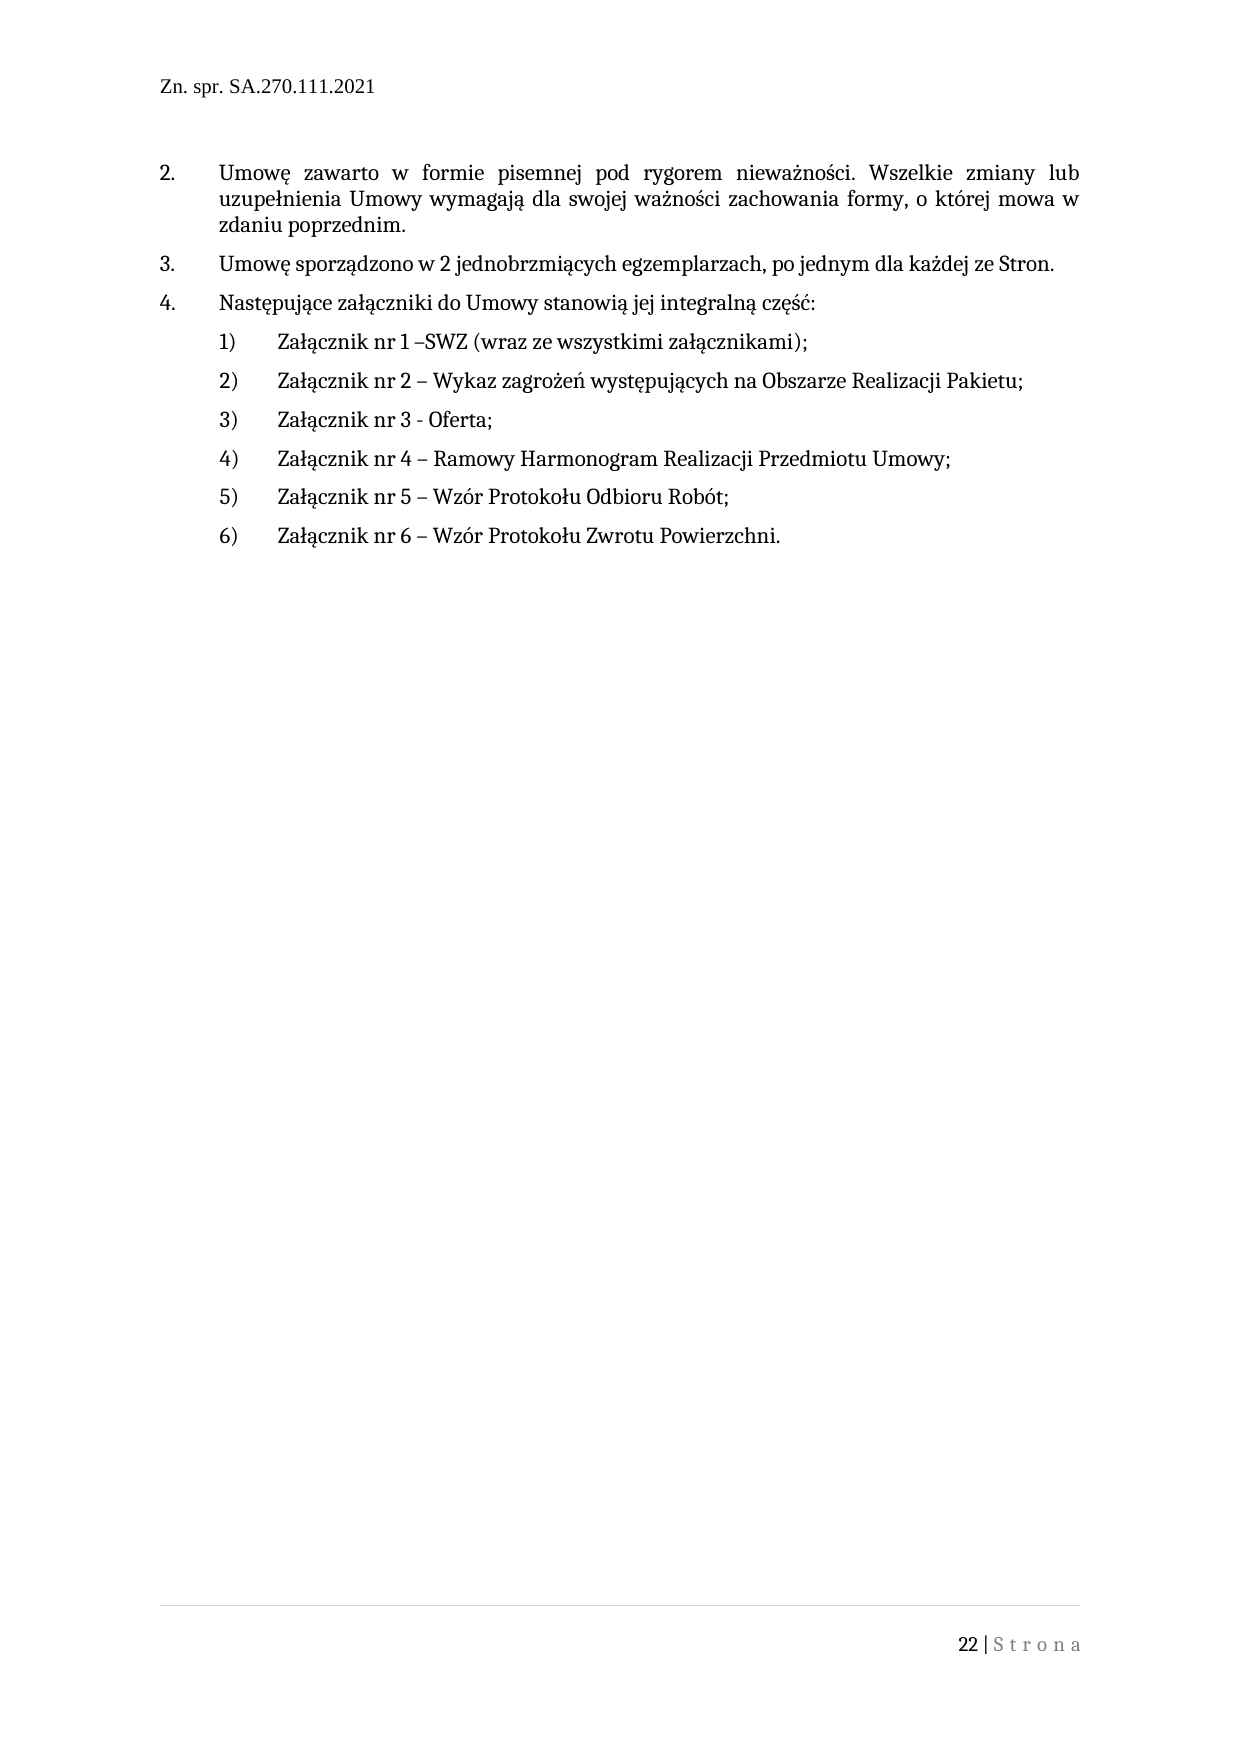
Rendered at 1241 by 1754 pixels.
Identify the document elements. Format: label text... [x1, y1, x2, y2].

list Załącznik nr 3 - Oferta; [219, 406, 1081, 433]
list Załącznik nr 4 – Ramowy Harmonogram Realizacji Przedmiotu Umowy; [219, 445, 1081, 472]
list Umowę zawarto w formie pisemnej pod rygorem nieważności. Wszelkie zmiany lub uzupełnienia Umowy wymagają dla swojej ważności zachowania formy, o której mowa w zdaniu poprzednim. [159, 159, 1081, 238]
list Następujące załączniki do Umowy stanowią jej integralną część: [159, 290, 1081, 316]
list Załącznik nr 6 – Wzór Protokołu Zwrotu Powierzchni. [219, 523, 1081, 549]
list Załącznik nr 2 – Wykaz zagrożeń występujących na Obszarze Realizacji Pakietu; [219, 368, 1081, 394]
list Załącznik nr 5 – Wzór Protokołu Odbioru Robót; [219, 484, 1081, 511]
list Załącznik nr 1 –SWZ (wraz ze wszystkimi załącznikami); [219, 329, 1081, 355]
list Umowę sporządzono w 2 jednobrzmiących egzemplarzach, po jednym dla każdej ze Stron. [159, 251, 1081, 277]
